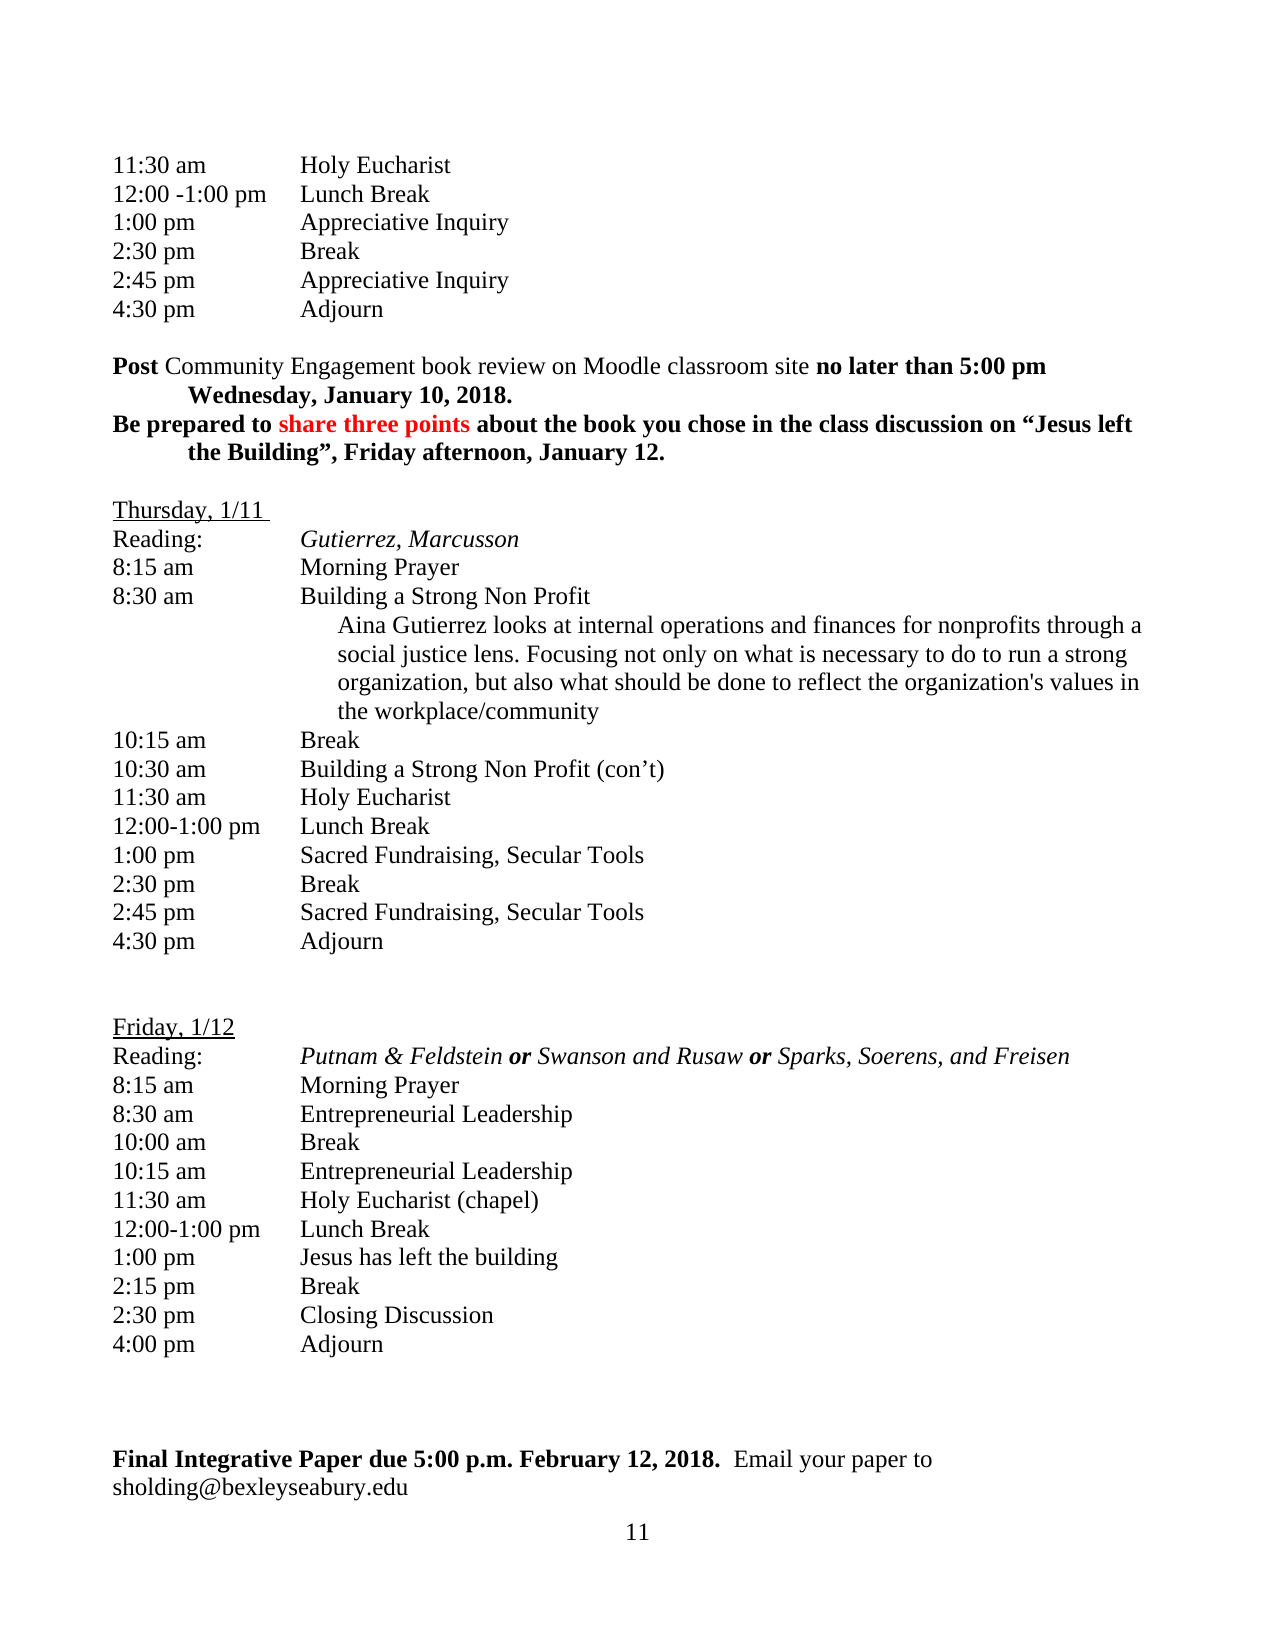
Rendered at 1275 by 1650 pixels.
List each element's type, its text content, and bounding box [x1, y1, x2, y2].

list 10:00 am Break [112, 1127, 1162, 1156]
list 2:30 pm Closing Discussion [112, 1300, 1162, 1329]
list 12:00-1:00 pm Lunch Break [112, 811, 1162, 840]
list 1:00 pm Appreciative Inquiry [112, 207, 1162, 236]
list 8:30 am Building a Strong Non Profit [112, 581, 1162, 610]
list 2:15 pm Break [112, 1271, 1162, 1300]
list 1:00 pm Jesus has left the building [112, 1242, 1162, 1271]
list 8:15 am Morning Prayer [112, 1070, 1162, 1099]
list 12:00-1:00 pm Lunch Break [112, 1214, 1162, 1242]
list 8:15 am Morning Prayer [112, 552, 1162, 581]
list 11:30 am Holy Eucharist (chapel) [112, 1185, 1162, 1214]
list 8:30 am Entrepreneurial Leadership [112, 1099, 1162, 1127]
list Friday, 1/12 [112, 1012, 1162, 1041]
list 2:30 pm Break [112, 236, 1162, 265]
list 2:45 pm Sacred Fundraising, Secular Tools [112, 897, 1162, 926]
list 2:30 pm Break [112, 869, 1162, 897]
list Be prepared to share three points about the book you chose in the class discussion on “Jesus left the Building”, Friday afternoon, January 12. [112, 409, 1162, 466]
list Post Community Engagement book review on Moodle classroom site no later than 5:00 pm Wednesday, January 10, 2018. [112, 351, 1162, 409]
list 4:30 pm Adjourn [112, 926, 1162, 955]
list Thursday, 1/11 [112, 495, 1162, 524]
list 4:30 pm Adjourn [112, 294, 1162, 322]
list 11:30 am Holy Eucharist [112, 782, 1162, 811]
list Reading: Gutierrez, Marcusson [112, 524, 1162, 552]
list 12:00 -1:00 pm Lunch Break [112, 179, 1162, 207]
list 1:00 pm Sacred Fundraising, Secular Tools [112, 840, 1162, 869]
list 4:00 pm Adjourn [112, 1329, 1162, 1357]
list 10:15 am Entrepreneurial Leadership [112, 1156, 1162, 1185]
list Reading: Putnam & Feldstein or Swanson and Rusaw or Sparks, Soerens, and Freisen [112, 1041, 1162, 1070]
list 11:30 am Holy Eucharist [112, 150, 1162, 179]
list 10:30 am Building a Strong Non Profit (con’t) [112, 754, 1162, 782]
list 10:15 am Break [112, 725, 1162, 754]
list 2:45 pm Appreciative Inquiry [112, 265, 1162, 294]
list Aina Gutierrez looks at internal operations and finances for nonprofits through a social justice lens. Focusing not only on what is necessary to do to run a strong organization, but also what should be done to reflect the organization's values in the workplace/community [112, 610, 1162, 725]
text Final Integrative Paper due 5:00 p.m. February 12, 2018. Email your paper to sholding@bexleyseabury.edu [112, 1444, 1162, 1501]
